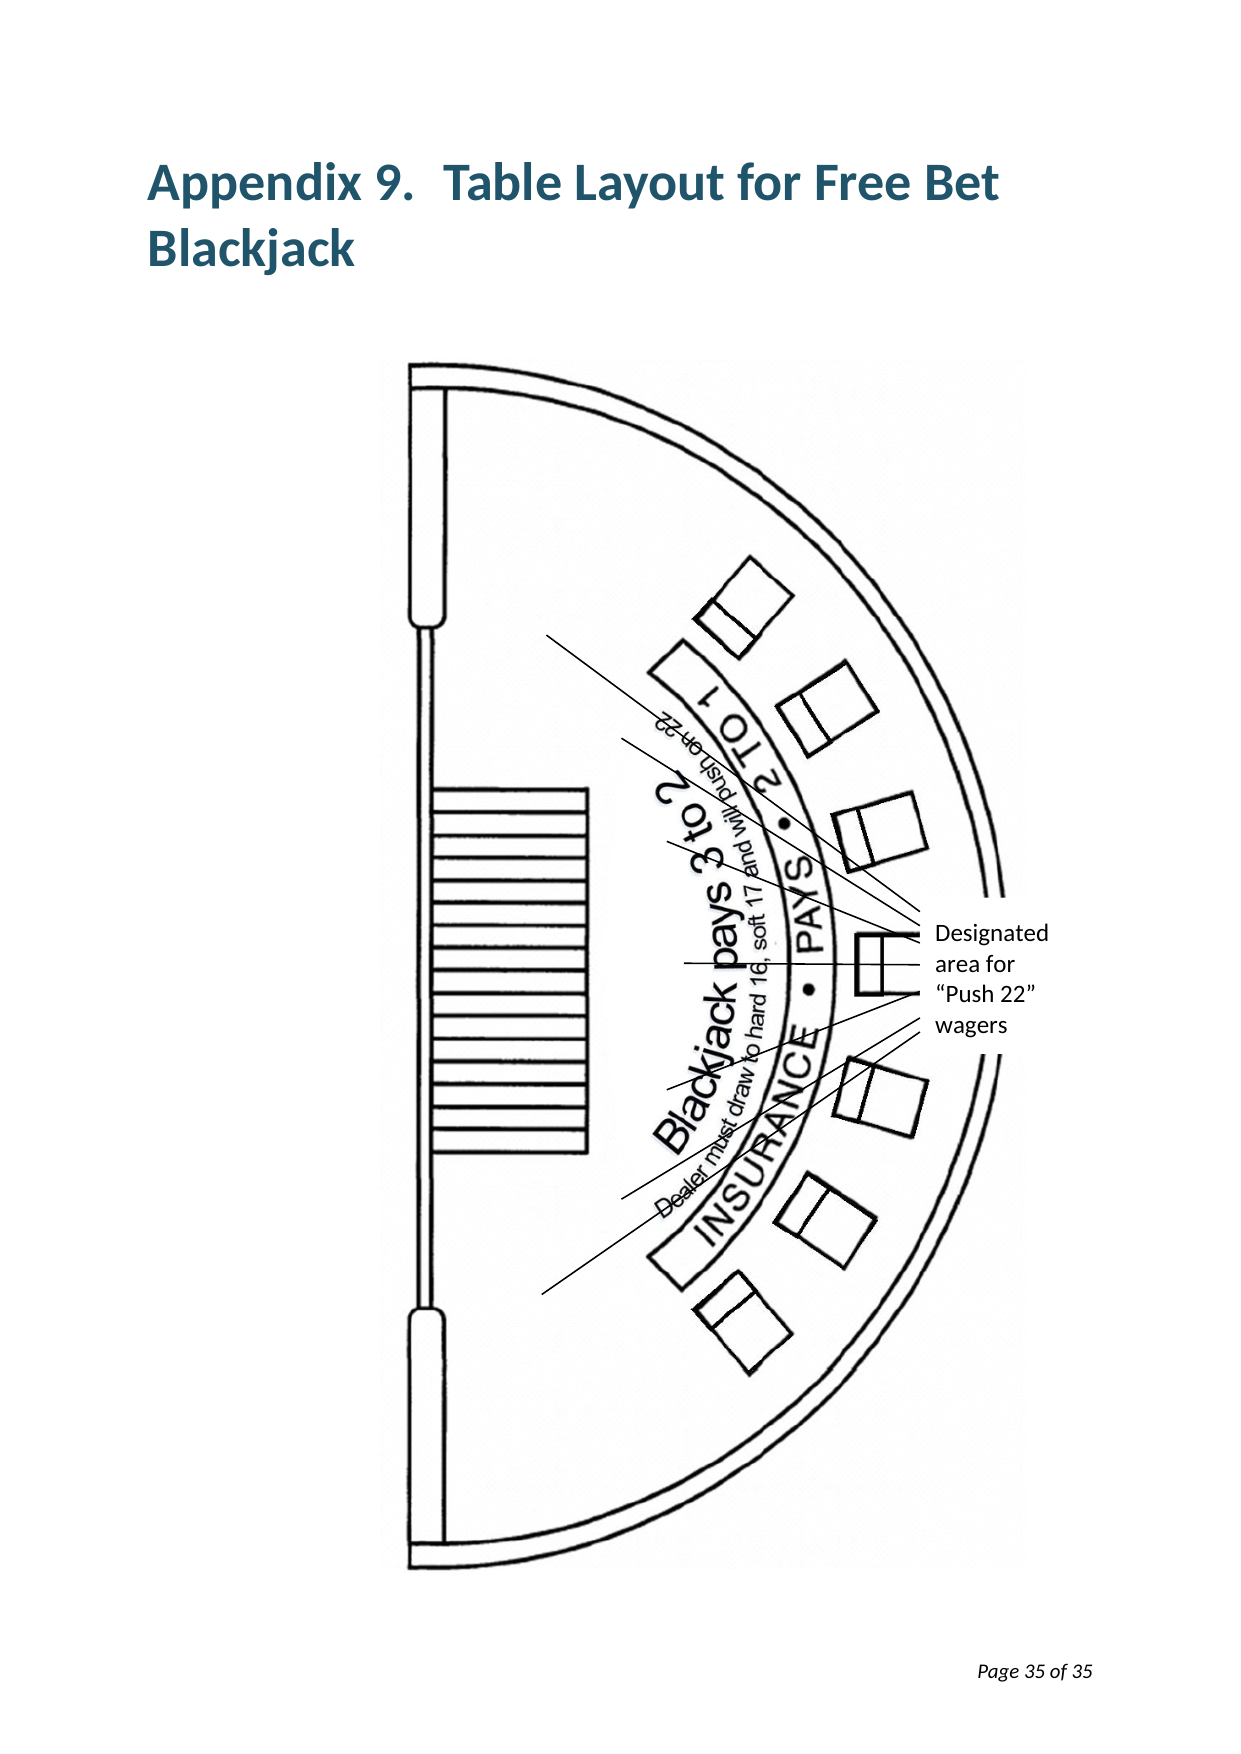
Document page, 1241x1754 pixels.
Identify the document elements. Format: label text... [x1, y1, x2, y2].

subtitle Table Layout for Free Bet Blackjack [148, 148, 1092, 280]
picture [334, 349, 1231, 1618]
